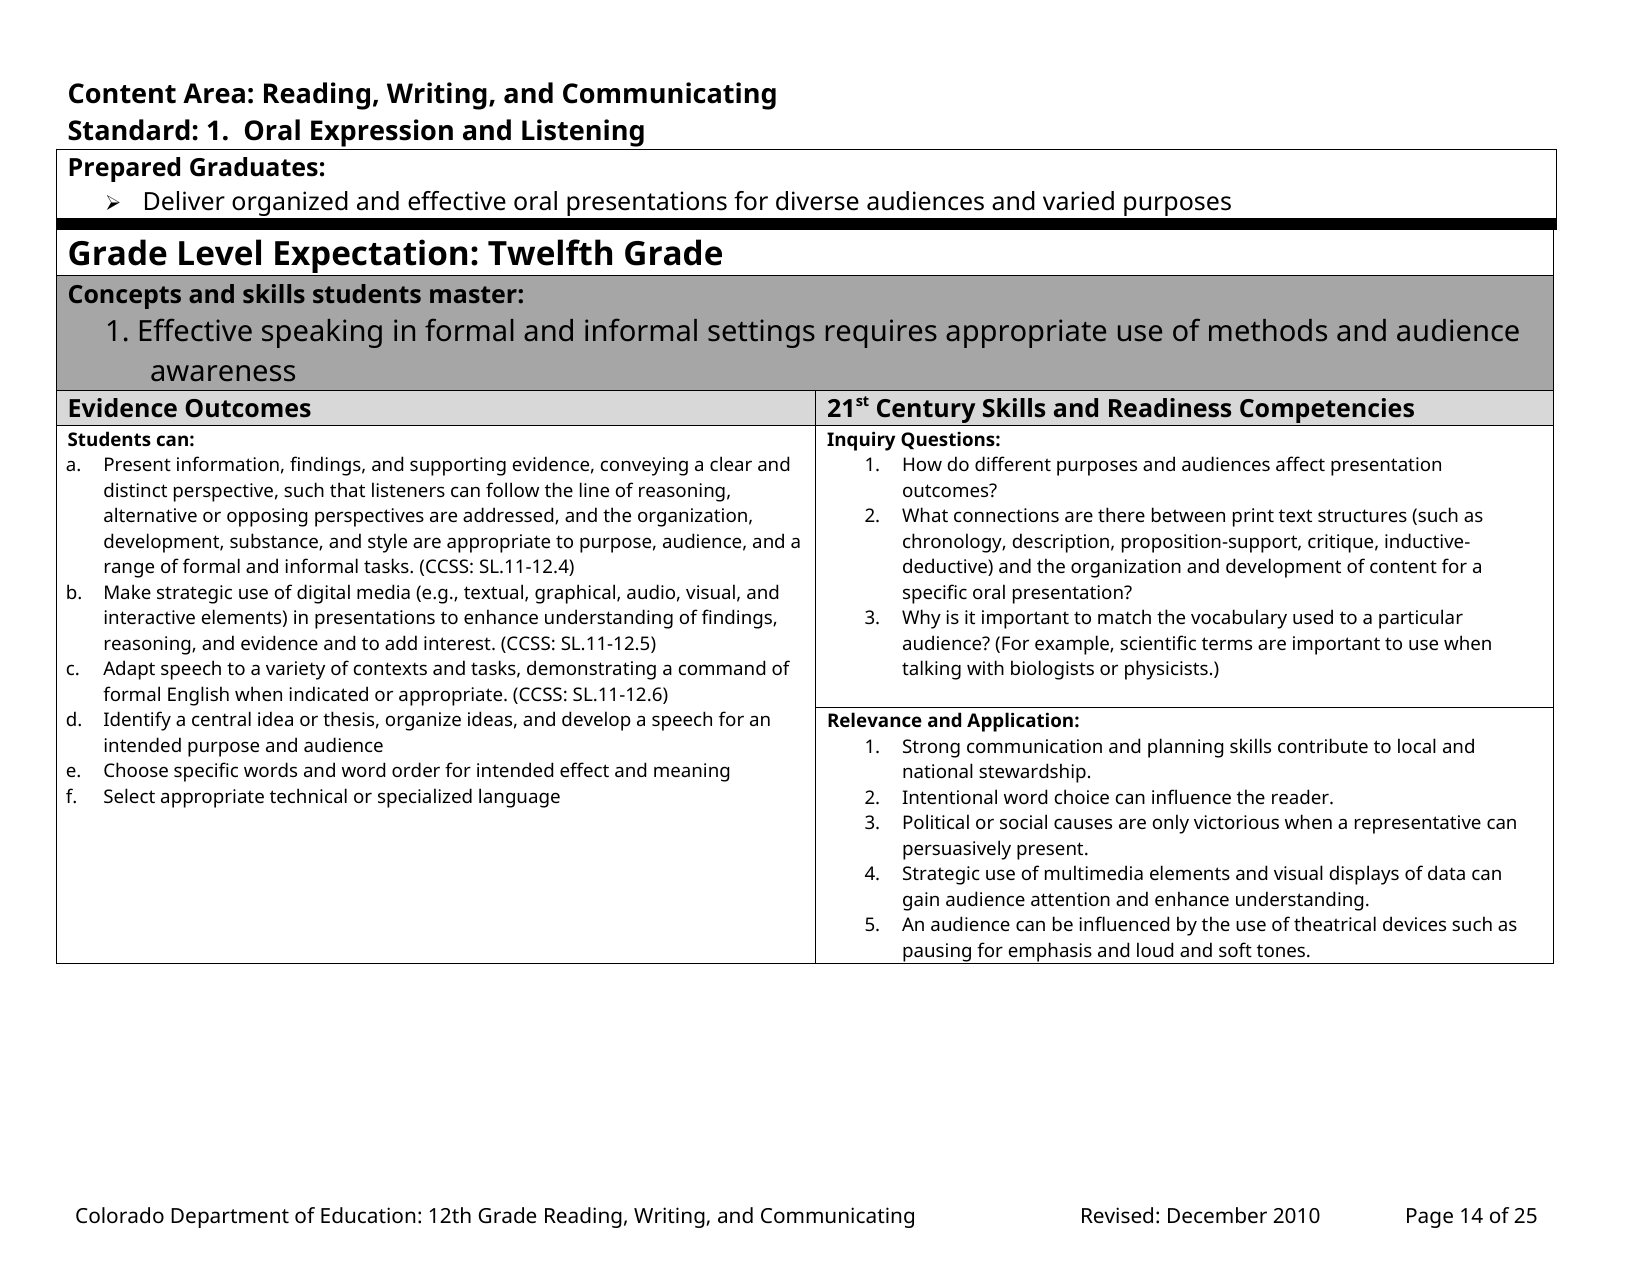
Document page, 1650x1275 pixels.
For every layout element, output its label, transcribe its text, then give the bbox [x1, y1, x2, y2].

table_cell Relevance and Application: Strong communication and planning skills contribute to local and national stewardship. Intentional word choice can influence the reader. Political or social causes are only victorious when a representative can persuasively present. Strategic use of multimedia elements and visual displays of data can gain audience attention and enhance understanding. An audience can be influenced by the use of theatrical devices such as pausing for emphasis and loud and soft tones. [816, 708, 1553, 963]
table_cell Students can: Present information, findings, and supporting evidence, conveying a clear and distinct perspective, such that listeners can follow the line of reasoning, alternative or opposing perspectives are addressed, and the organization, development, substance, and style are appropriate to purpose, audience, and a range of formal and informal tasks. (CCSS: SL.11-12.4) Make strategic use of digital media (e.g., textual, graphical, audio, visual, and interactive elements) in presentations to enhance understanding of findings, reasoning, and evidence and to add interest. (CCSS: SL.11-12.5) Adapt speech to a variety of contexts and tasks, demonstrating a command of formal English when indicated or appropriate. (CCSS: SL.11-12.6) Identify a central idea or thesis, organize ideas, and develop a speech for an intended purpose and audience Choose specific words and word order for intended effect and meaning Select appropriate technical or specialized language [57, 426, 815, 963]
table_cell Inquiry Questions: How do different purposes and audiences affect presentation outcomes? What connections are there between print text structures (such as chronology, description, proposition-support, critique, inductive-deductive) and the organization and development of content for a specific oral presentation? Why is it important to match the vocabulary used to a particular audience? (For example, scientific terms are important to use when talking with biologists or physicists.) [816, 426, 1553, 707]
table_cell 1. Effective speaking in formal and informal settings requires appropriate use of methods and audience awareness [57, 310, 1553, 390]
table_header Content Area: Reading, Writing, and Communicating [56, 75, 1556, 112]
table_cell [57, 219, 1556, 229]
table_cell Concepts and skills students master: [57, 276, 1553, 310]
table_cell Grade Level Expectation: Twelfth Grade [57, 230, 1553, 275]
table_cell Standard: 1. Oral Expression and Listening [56, 112, 1556, 149]
table_cell Prepared Graduates: Deliver organized and effective oral presentations for diverse audiences and varied purposes [57, 150, 1556, 218]
table_cell Evidence Outcomes [57, 391, 815, 425]
table_cell 21st Century Skills and Readiness Competencies [816, 391, 1553, 425]
